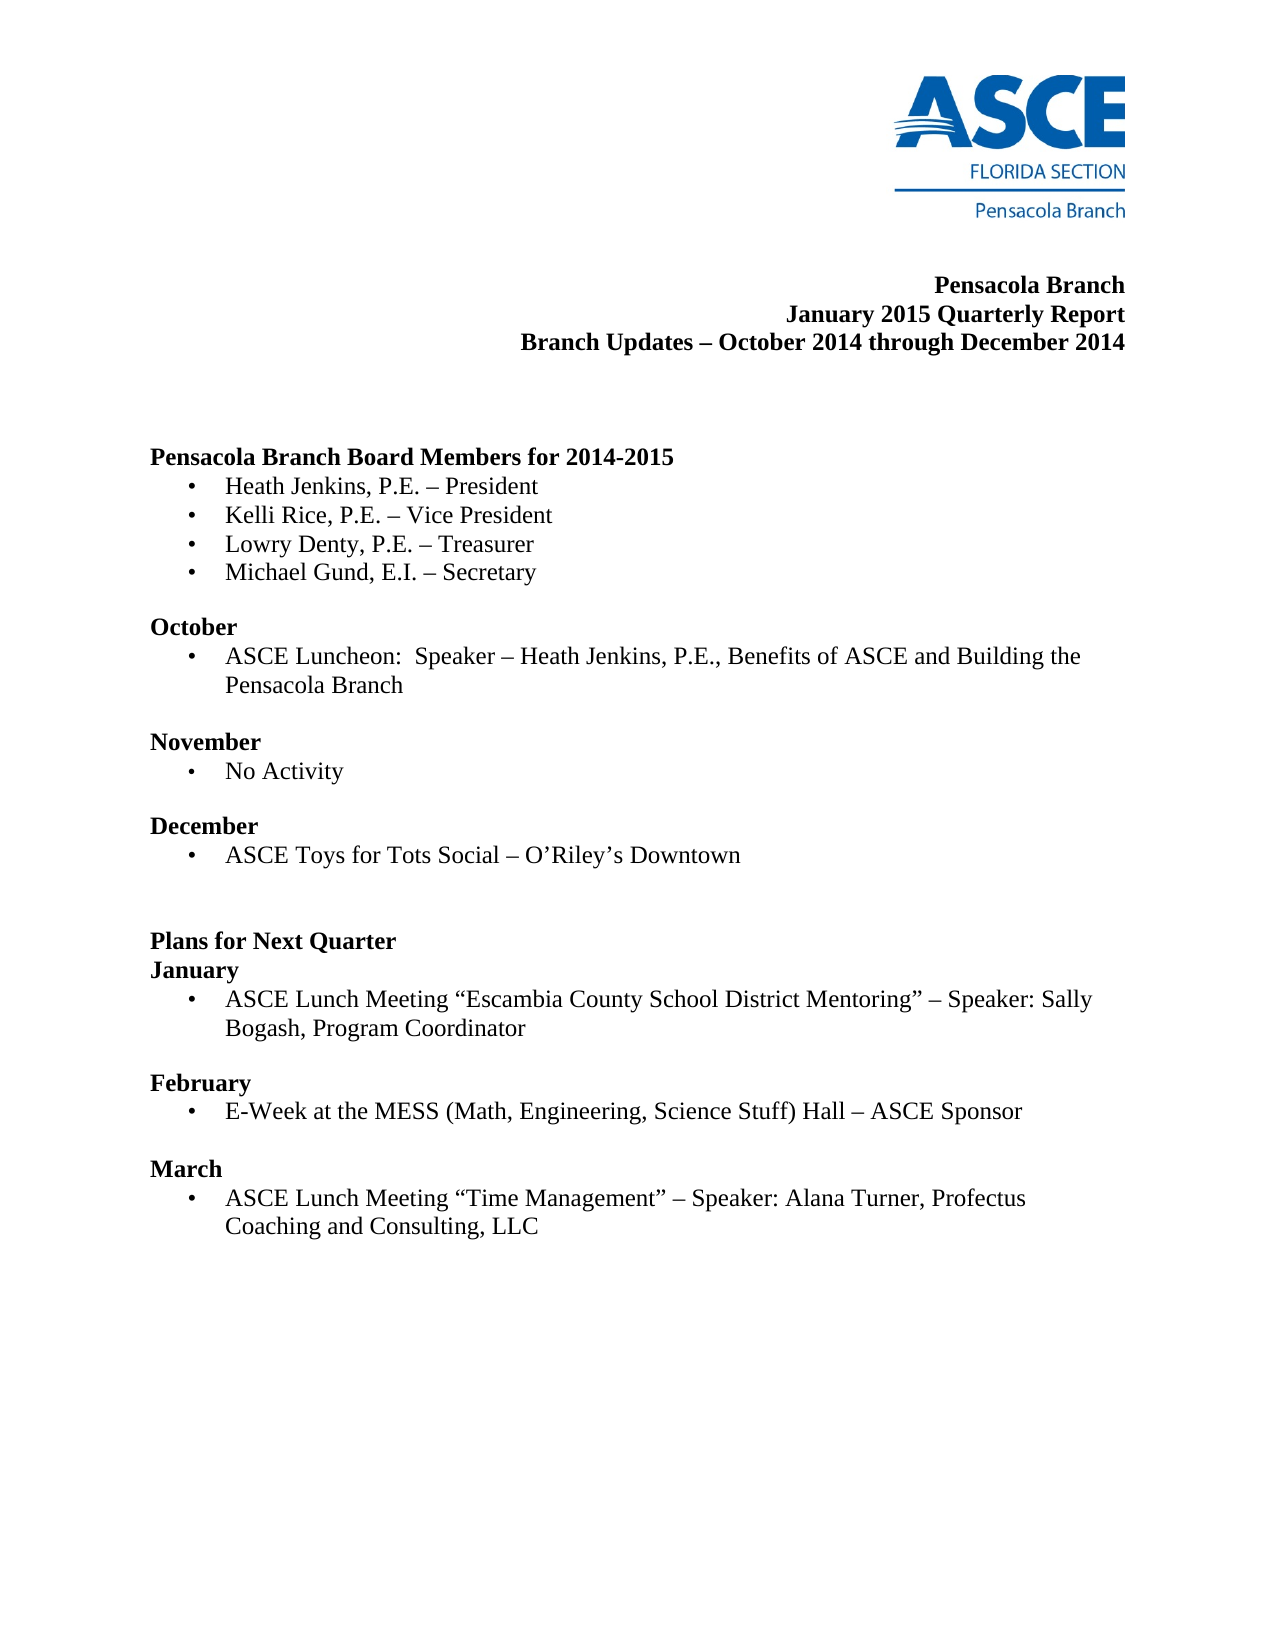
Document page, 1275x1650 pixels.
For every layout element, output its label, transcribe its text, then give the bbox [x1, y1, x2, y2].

list E-Week at the MESS (Math, Engineering, Science Stuff) Hall – ASCE Sponsor [187, 1096, 1125, 1125]
list ASCE Lunch Meeting “Time Management” – Speaker: Alana Turner, Profectus Coaching and Consulting, LLC [187, 1183, 1125, 1240]
text March [150, 1154, 1125, 1183]
list Lowry Denty, P.E. – Treasurer [187, 529, 1125, 557]
text January 2015 Quarterly Report [150, 299, 1125, 327]
picture [886, 75, 1125, 223]
list No Activity [187, 756, 1125, 785]
list ASCE Toys for Tots Social – O’Riley’s Downtown [187, 840, 1125, 869]
text November [150, 727, 1125, 756]
text Plans for Next Quarter [150, 926, 1125, 955]
text December [150, 811, 1125, 840]
list Michael Gund, E.I. – Secretary [187, 557, 1125, 586]
text February [150, 1068, 1125, 1096]
text Pensacola Branch [150, 270, 1125, 299]
list Kelli Rice, P.E. – Vice President [187, 500, 1125, 529]
text Branch Updates – October 2014 through December 2014 [150, 327, 1125, 356]
text January [150, 955, 1125, 984]
list ASCE Luncheon: Speaker – Heath Jenkins, P.E., Benefits of ASCE and Building the Pensacola Branch [187, 641, 1125, 699]
list Heath Jenkins, P.E. – President [187, 471, 1125, 500]
list ASCE Lunch Meeting “Escambia County School District Mentoring” – Speaker: Sally Bogash, Program Coordinator [187, 984, 1125, 1041]
text Pensacola Branch Board Members for 2014-2015 [150, 442, 1125, 471]
text October [150, 612, 1125, 641]
